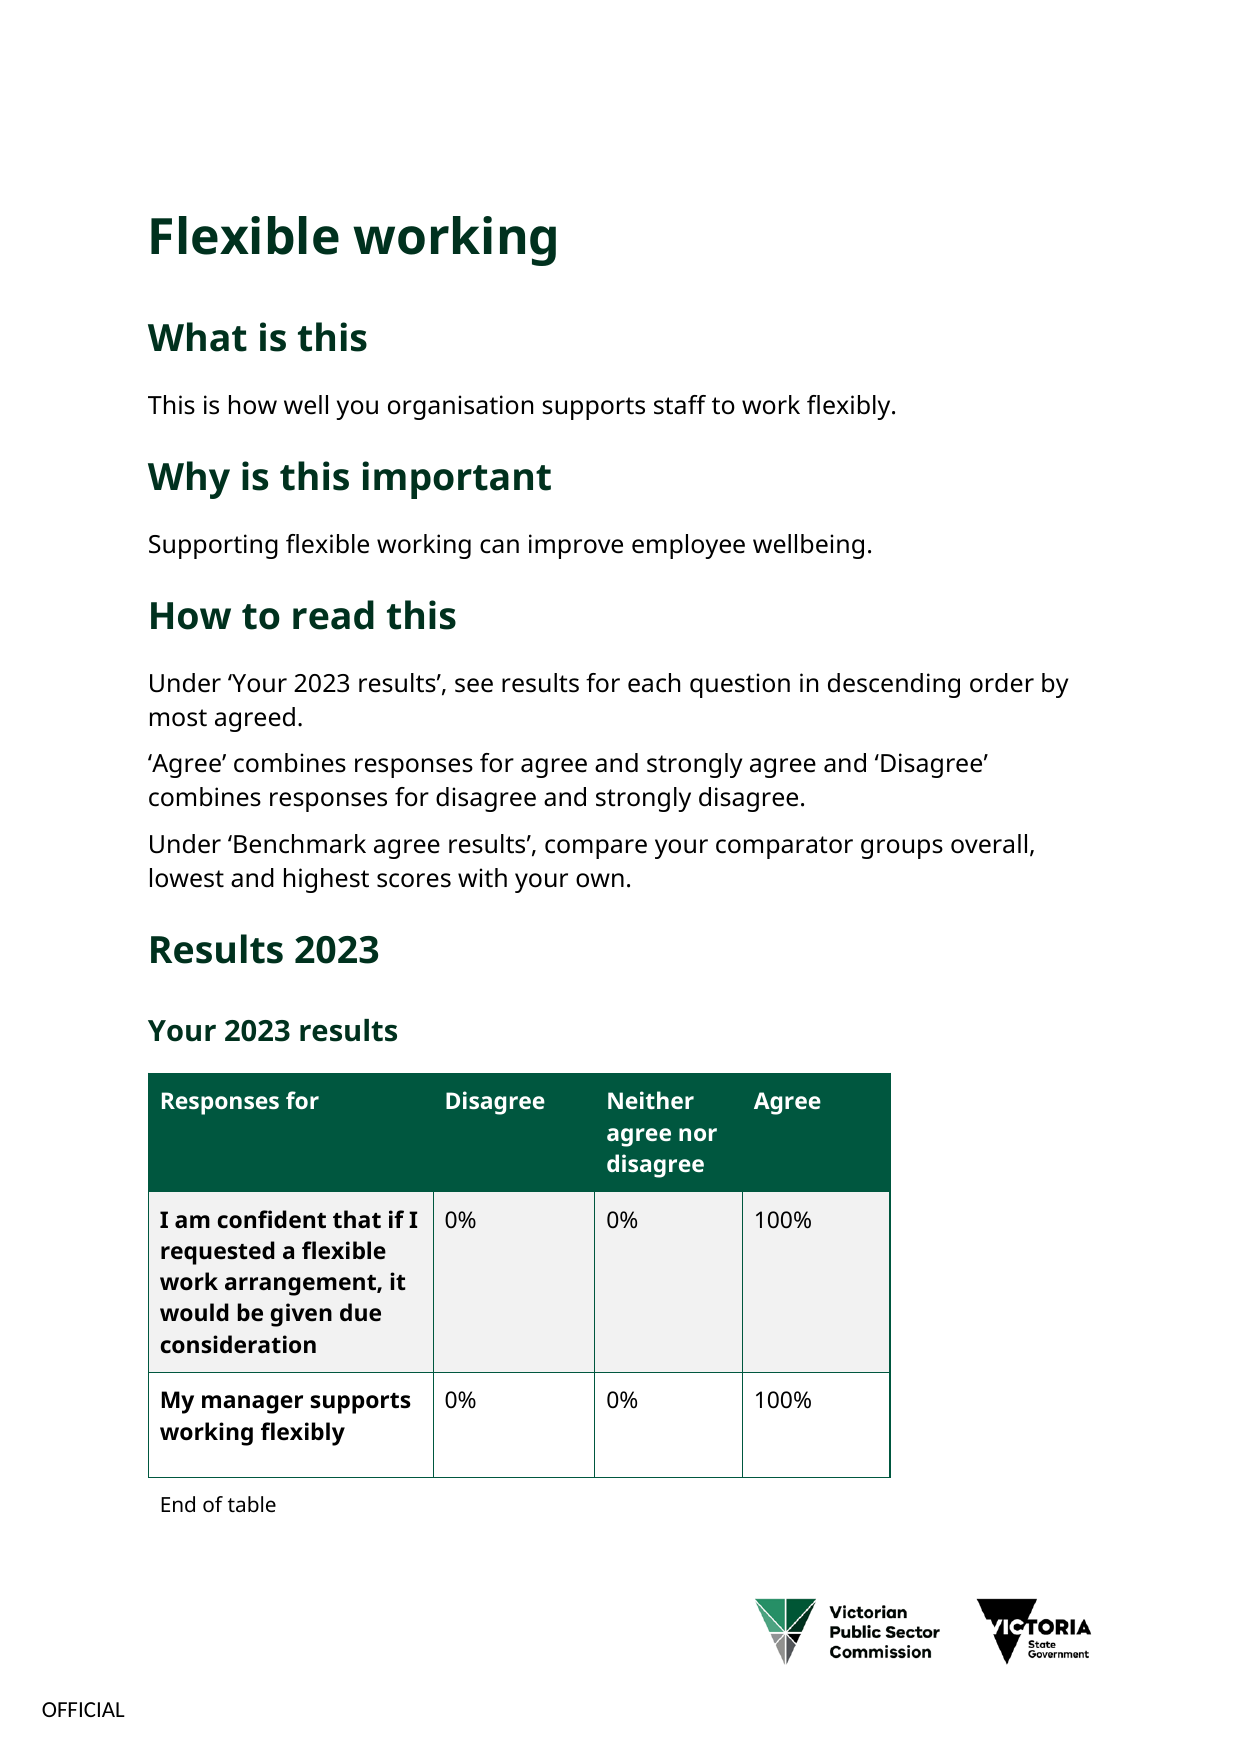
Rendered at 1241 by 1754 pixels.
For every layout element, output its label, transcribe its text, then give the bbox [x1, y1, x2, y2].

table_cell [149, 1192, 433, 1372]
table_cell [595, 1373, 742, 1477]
text This is how well you organisation supports staff to work flexibly. [148, 387, 1092, 421]
subtitle What is this [148, 311, 1092, 362]
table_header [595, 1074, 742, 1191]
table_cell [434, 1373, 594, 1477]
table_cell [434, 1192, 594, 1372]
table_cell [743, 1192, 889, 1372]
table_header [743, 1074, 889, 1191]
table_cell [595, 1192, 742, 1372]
subtitle Why is this important [148, 451, 1092, 502]
subtitle How to read this [148, 589, 1092, 641]
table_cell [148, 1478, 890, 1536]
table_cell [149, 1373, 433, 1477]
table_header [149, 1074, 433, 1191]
subtitle Results 2023 [148, 924, 1092, 975]
subtitle Flexible working [148, 201, 1092, 269]
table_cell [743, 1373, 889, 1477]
picture [754, 1598, 1093, 1666]
text Under ‘Your 2023 results’, see results for each question in descending order by most agreed. [148, 665, 1092, 733]
subtitle Your 2023 results [148, 1010, 1092, 1050]
text ‘Agree’ combines responses for agree and strongly agree and ‘Disagree’ combines responses for disagree and strongly disagree. [148, 746, 1092, 814]
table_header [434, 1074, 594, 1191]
text Under ‘Benchmark agree results’, compare your comparator groups overall, lowest and highest scores with your own. [148, 826, 1092, 894]
text Supporting flexible working can improve employee wellbeing. [148, 526, 1092, 560]
